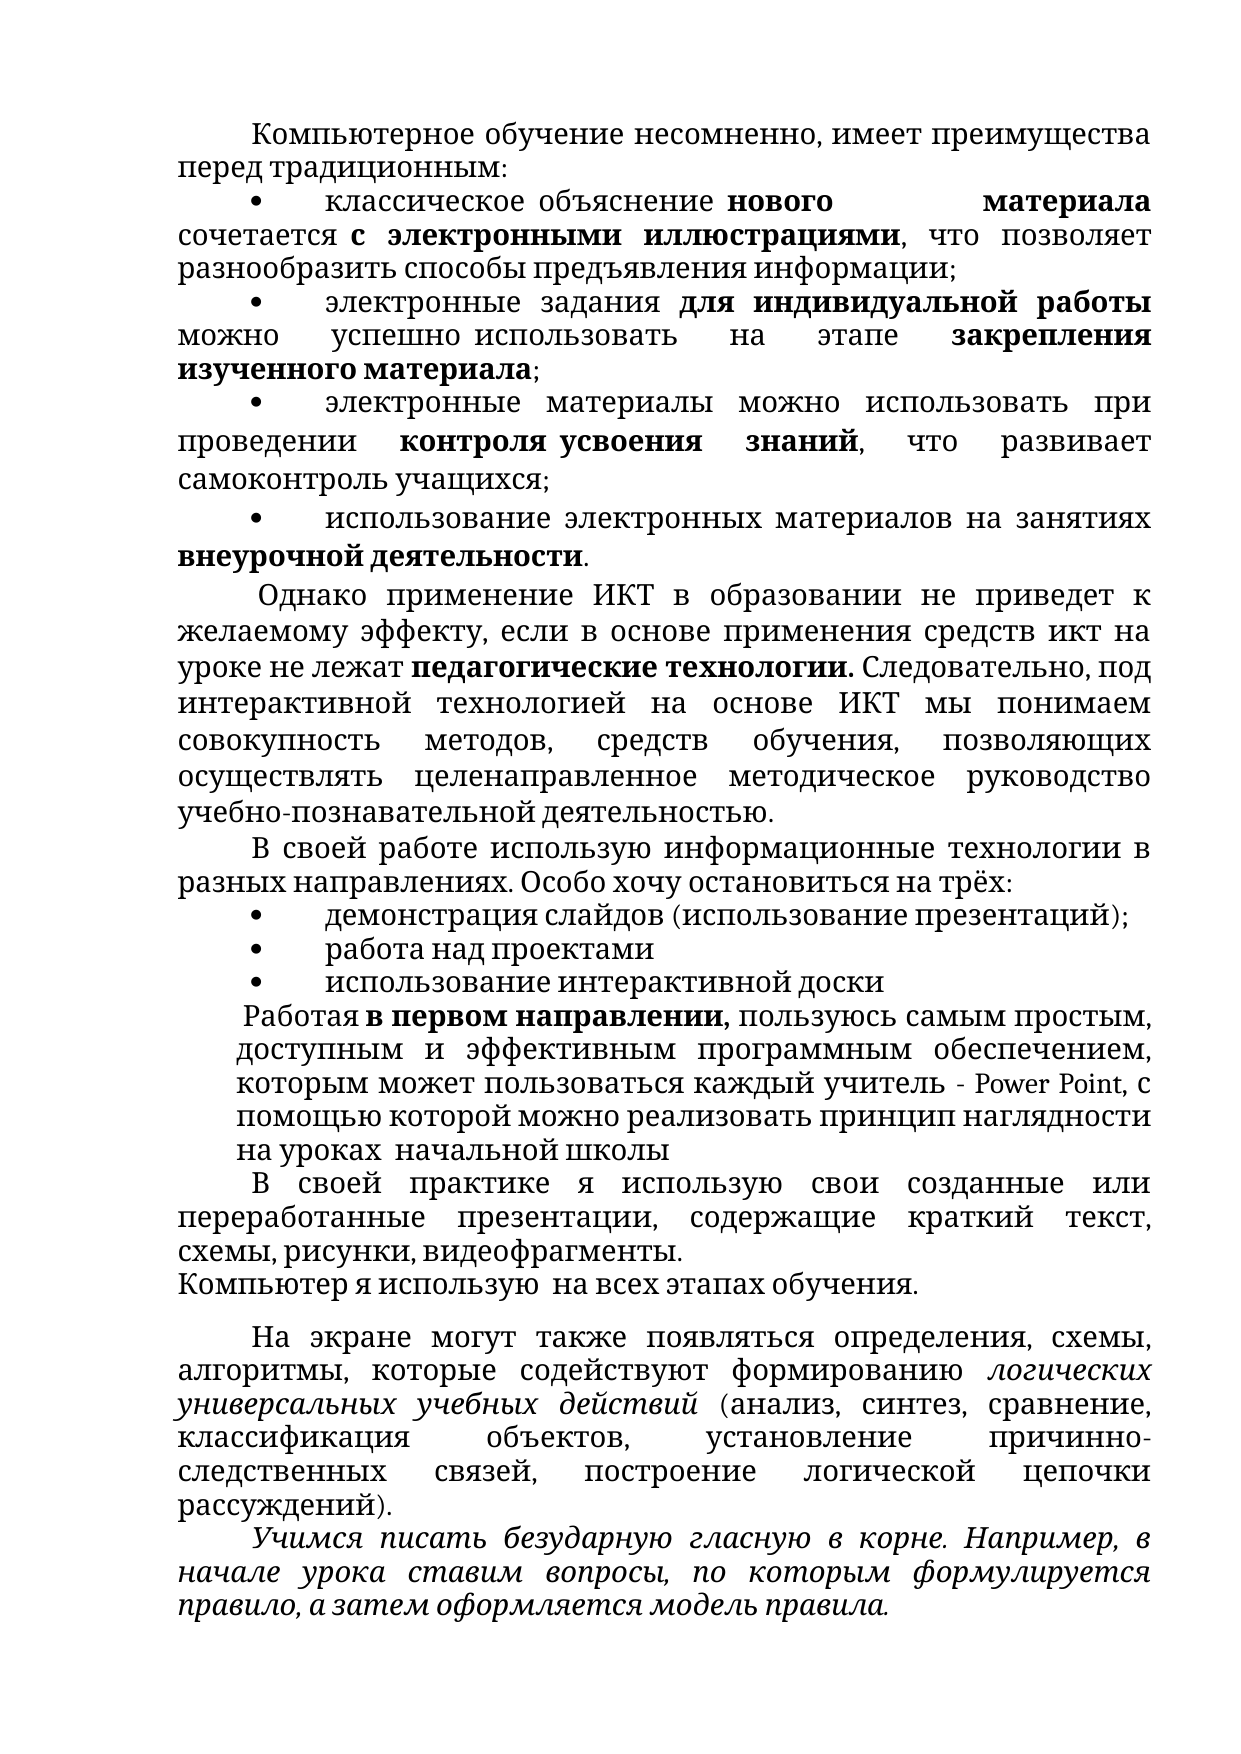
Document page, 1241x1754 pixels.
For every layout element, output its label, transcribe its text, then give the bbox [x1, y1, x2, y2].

text Работая в первом направлении, пользуюсь самым простым, доступным и эффективным программным обеспечением, которым может пользоваться каждый учитель - Power Point, с помощью которой можно реализовать принцип наглядности на уроках начальной школы [236, 1000, 1152, 1168]
text Компьютерное обучение несомненно, имеет преимущества перед традиционным: [177, 118, 1152, 185]
list классическое объяснение нового материала сочетается с электронными иллюстрациями, что позволяет разнообразить способы предъявления информации; [177, 185, 1152, 286]
list электронные материалы можно использовать при проведении контроля усвоения знаний, что развивает самоконтроль учащихся; [177, 386, 1152, 497]
text Компьютер я использую на всех этапах обучения. [177, 1268, 1152, 1302]
list работа над проектами [177, 933, 1152, 966]
text В своей практике я использую свои созданные или переработанные презентации, содержащие краткий текст, схемы, рисунки, видеофрагменты. [177, 1168, 1152, 1268]
list использование интерактивной доски [177, 966, 1152, 1000]
list электронные задания для индивидуальной работы можно успешно использовать на этапе закрепления изученного материала; [177, 286, 1152, 386]
list использование электронных материалов на занятиях внеурочной деятельности. [177, 502, 1152, 574]
list демонстрация слайдов (использование презентаций); [177, 899, 1152, 933]
text В своей работе использую информационные технологии в разных направлениях. Особо хочу остановиться на трёх: [177, 832, 1152, 899]
text Учимся писать безударную гласную в корне. Например, в начале урока ставим вопросы, по которым формулируется правило, а затем оформляется модель правила. [177, 1522, 1152, 1623]
text На экране могут также появляться определения, схемы, алгоритмы, которые содействуют формированию логических универсальных учебных действий (анализ, синтез, сравнение, классификация объектов, установление причинно-следственных связей, построение логической цепочки рассуждений). [177, 1321, 1152, 1522]
text Однако применение ИКТ в образовании не приведет к желаемому эффекту, если в основе применения средств икт на уроке не лежат педагогические технологии. Следовательно, под интерактивной технологией на основе ИКТ мы понимаем совокупность методов, средств обучения, позволяющих осуществлять целенаправленное методическое руководство учебно-познавательной деятельностью. [177, 579, 1152, 829]
